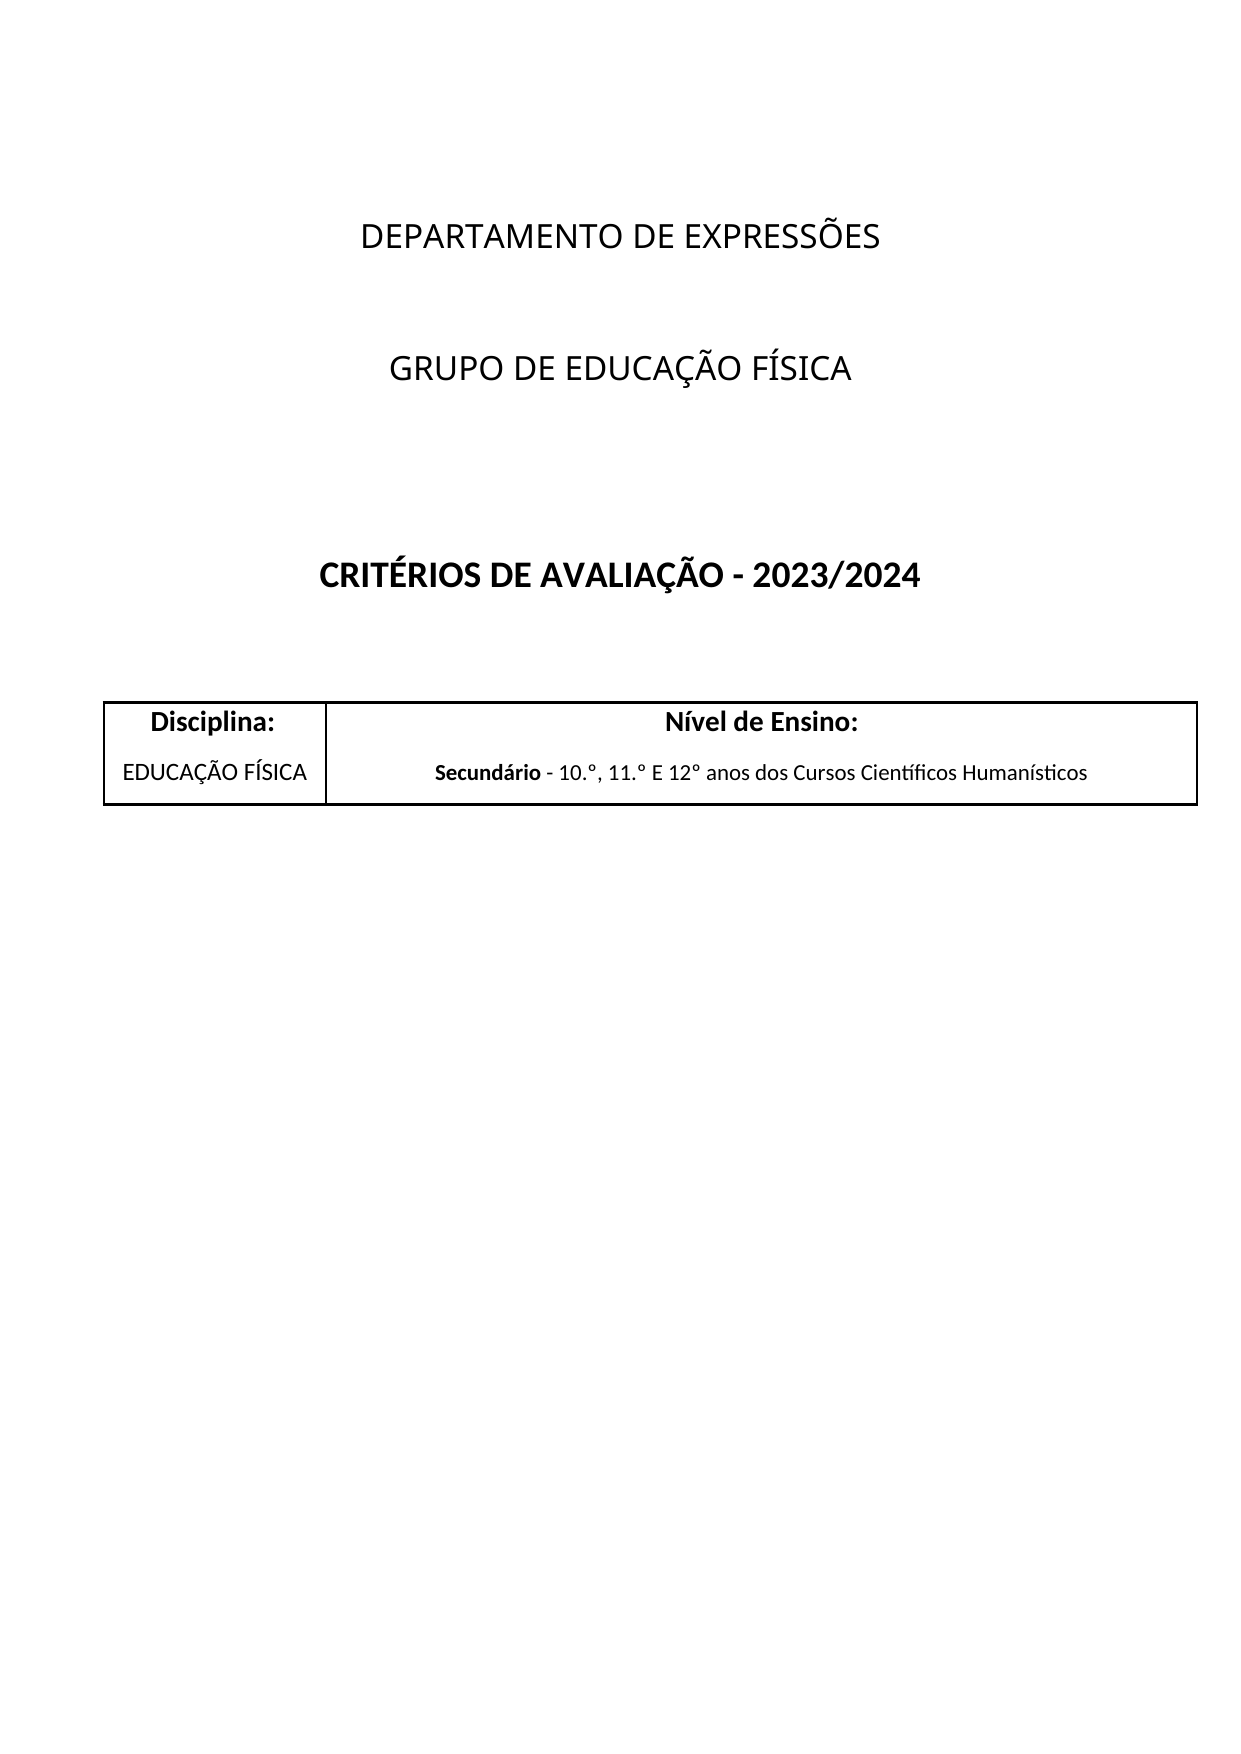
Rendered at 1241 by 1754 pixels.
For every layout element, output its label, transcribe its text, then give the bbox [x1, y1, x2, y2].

text CRITÉRIOS DE AVALIAÇÃO - 2023/2024 [103, 551, 1137, 597]
table_header Nível de Ensino: [327, 704, 1196, 756]
text DEPARTAMENTO DE EXPRESSÕES [103, 213, 1137, 259]
table_header Disciplina: [105, 704, 325, 756]
text GRUPO DE EDUCAÇÃO FÍSICA [103, 344, 1137, 390]
table_cell EDUCAÇÃO FÍSICA [105, 756, 325, 803]
table_cell Secundário - 10.º, 11.º E 12º anos dos Cursos Científicos Humanísticos [327, 756, 1196, 803]
